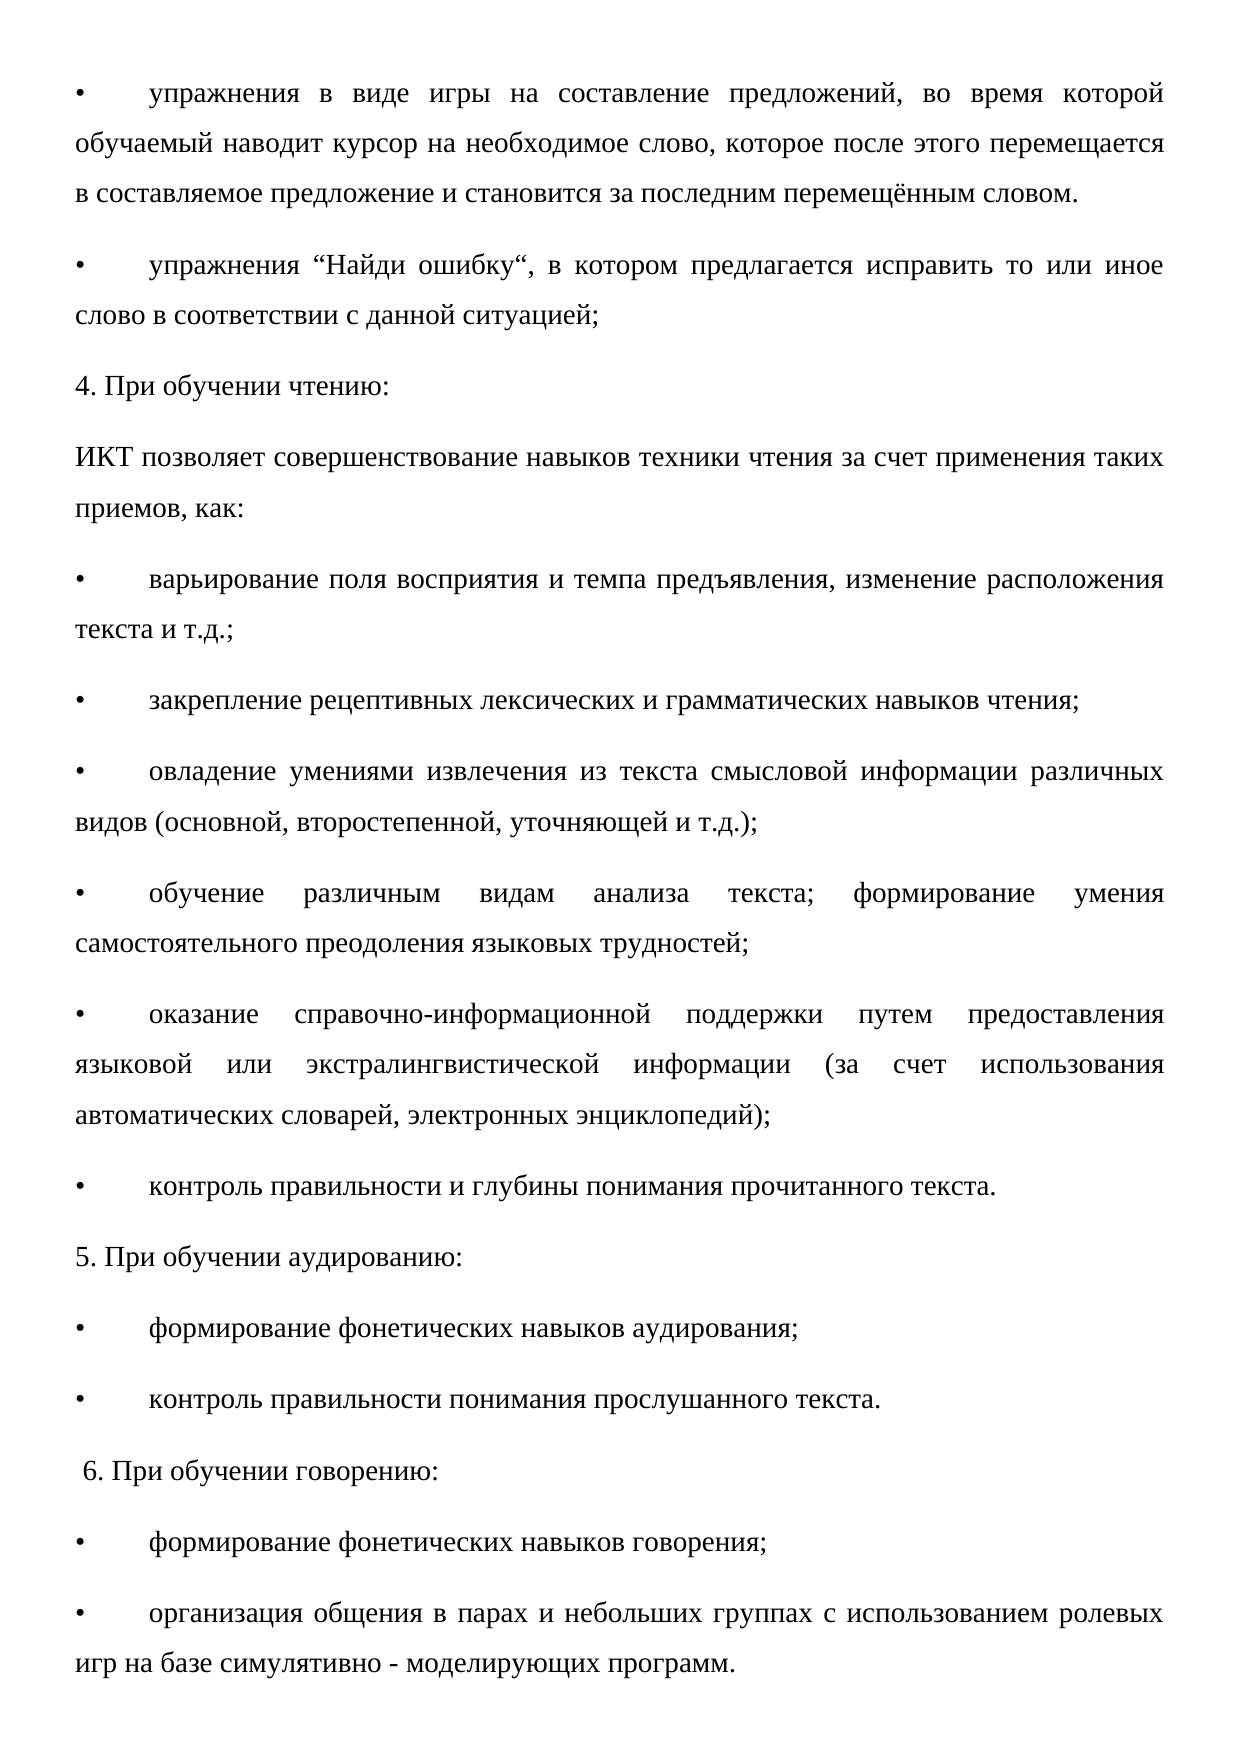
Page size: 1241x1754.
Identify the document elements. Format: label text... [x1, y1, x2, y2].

text • варьирование поля восприятия и темпа предъявления, изменение расположения текста и т.д.; [75, 561, 1165, 645]
text • закрепление рецептивных лексических и грамматических навыков чтения; [75, 682, 1165, 716]
text • контроль правильности и глубины понимания прочитанного текста. [75, 1168, 1165, 1202]
text 6. При обучении говорению: [75, 1453, 1165, 1486]
text • формирование фонетических навыков аудирования; [75, 1310, 1165, 1344]
text • обучение различным видам анализа текста; формирование умения самостоятельного преодоления языковых трудностей; [75, 875, 1165, 959]
text • организация общения в парах и небольших группах с использованием ролевых игр на базе симулятивно - моделирующих программ. [75, 1595, 1165, 1679]
text • упражнения в виде игры на составление предложений, во время которой обучаемый наводит курсор на необходимое слово, которое после этого перемещается в составляемое предложение и становится за последним перемещённым словом. [75, 75, 1165, 209]
text 5. При обучении аудированию: [75, 1239, 1165, 1273]
text 4. При обучении чтению: [75, 368, 1165, 402]
text ИКТ позволяет совершенствование навыков техники чтения за счет применения таких приемов, как: [75, 439, 1165, 523]
text • упражнения “Найди ошибку“, в котором предлагается исправить то или иное слово в соответствии с данной ситуацией; [75, 247, 1165, 331]
text • оказание справочно-информационной поддержки путем предоставления языковой или экстралингвистической информации (за счет использования автоматических словарей, электронных энциклопедий); [75, 996, 1165, 1131]
text • формирование фонетических навыков говорения; [75, 1524, 1165, 1557]
text • овладение умениями извлечения из текста смысловой информации различных видов (основной, второстепенной, уточняющей и т.д.); [75, 753, 1165, 837]
text • контроль правильности понимания прослушанного текста. [75, 1382, 1165, 1415]
